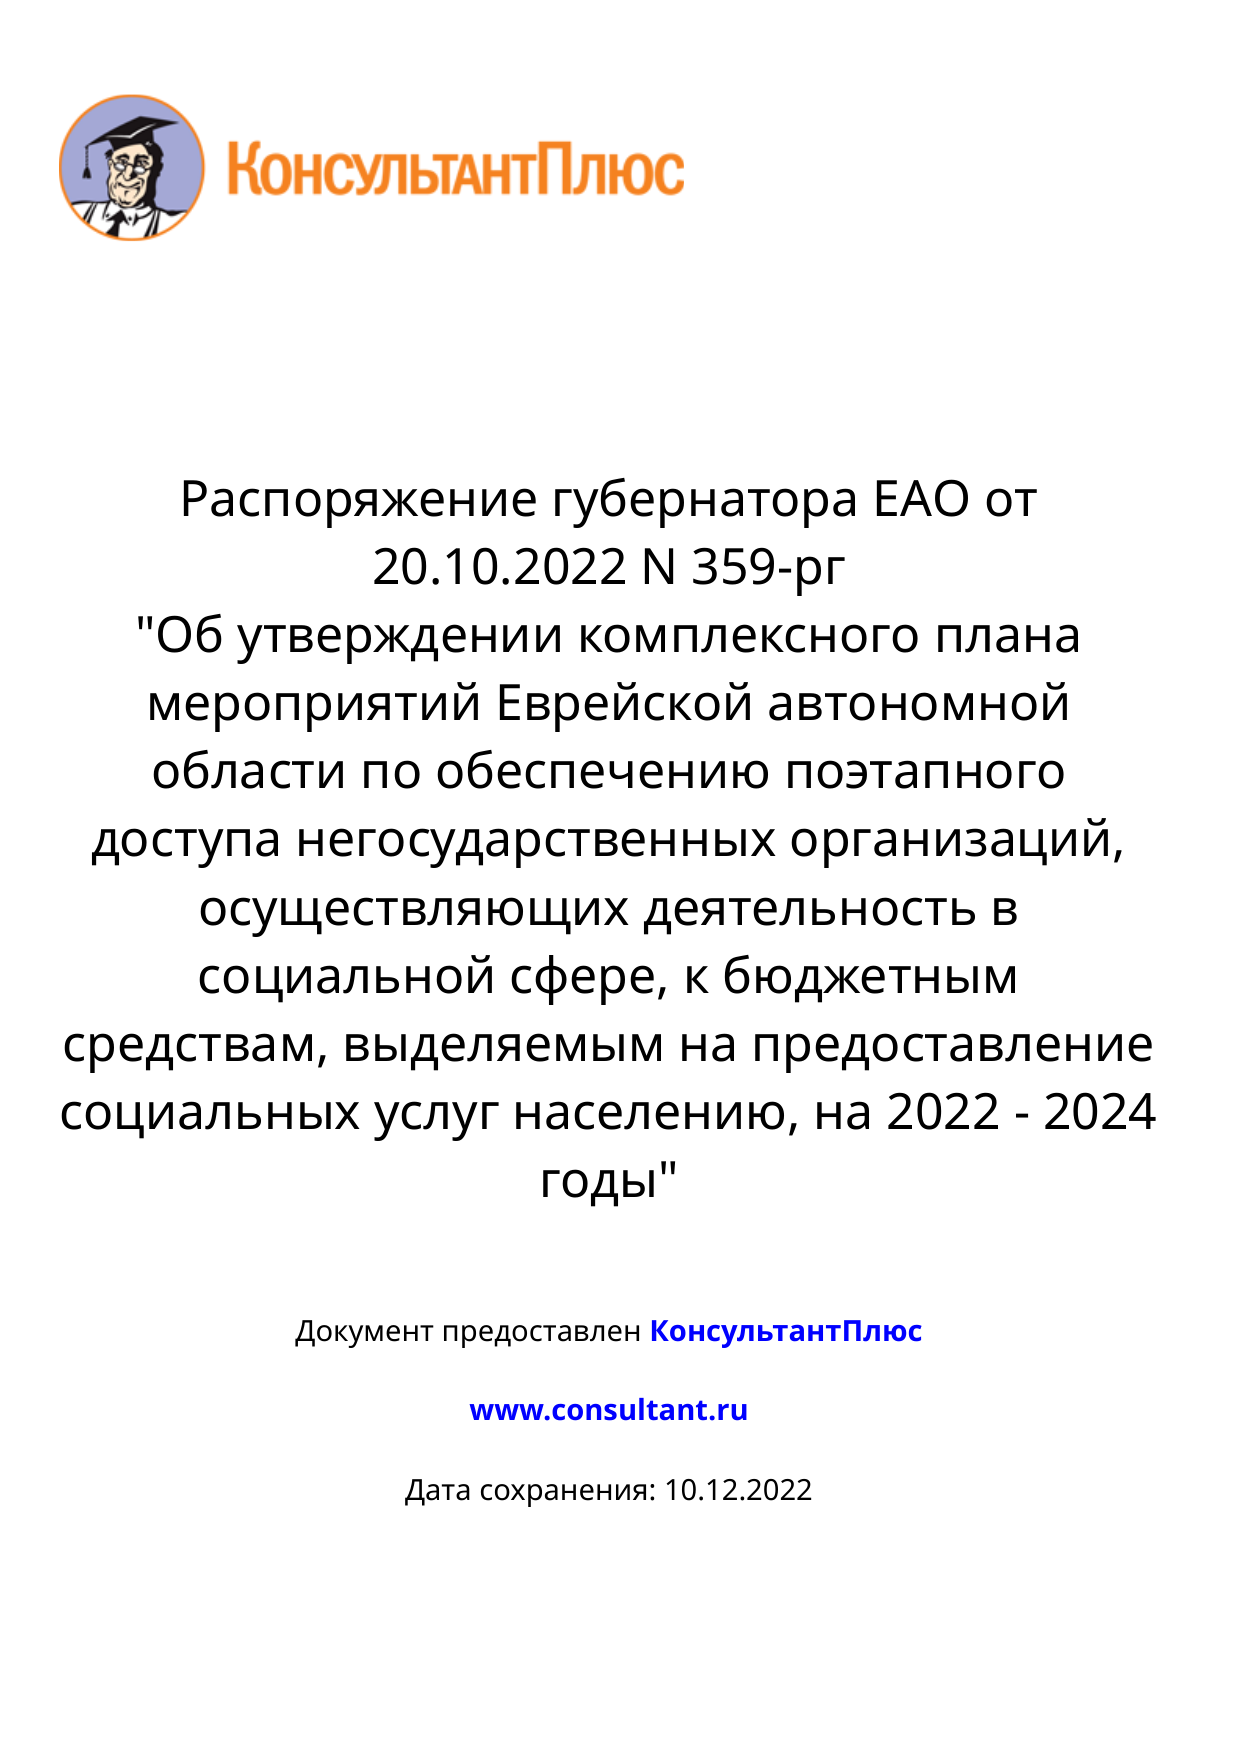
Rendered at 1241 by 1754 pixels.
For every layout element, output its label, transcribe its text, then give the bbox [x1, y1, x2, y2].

table_cell Документ предоставлен КонсультантПлюс www.consultant.ru Дата сохранения: 10.12.2022 [51, 1272, 1167, 1587]
picture [59, 93, 684, 243]
table_header [51, 88, 1167, 403]
table_cell Распоряжение губернатора ЕАО от 20.10.2022 N 359-рг "Об утверждении комплексного плана мероприятий Еврейской автономной области по обеспечению поэтапного доступа негосударственных организаций, осуществляющих деятельность в социальной сфере, к бюджетным средствам, выделяемым на предоставление социальных услуг населению, на 2022 - 2024 годы" [51, 403, 1167, 1272]
